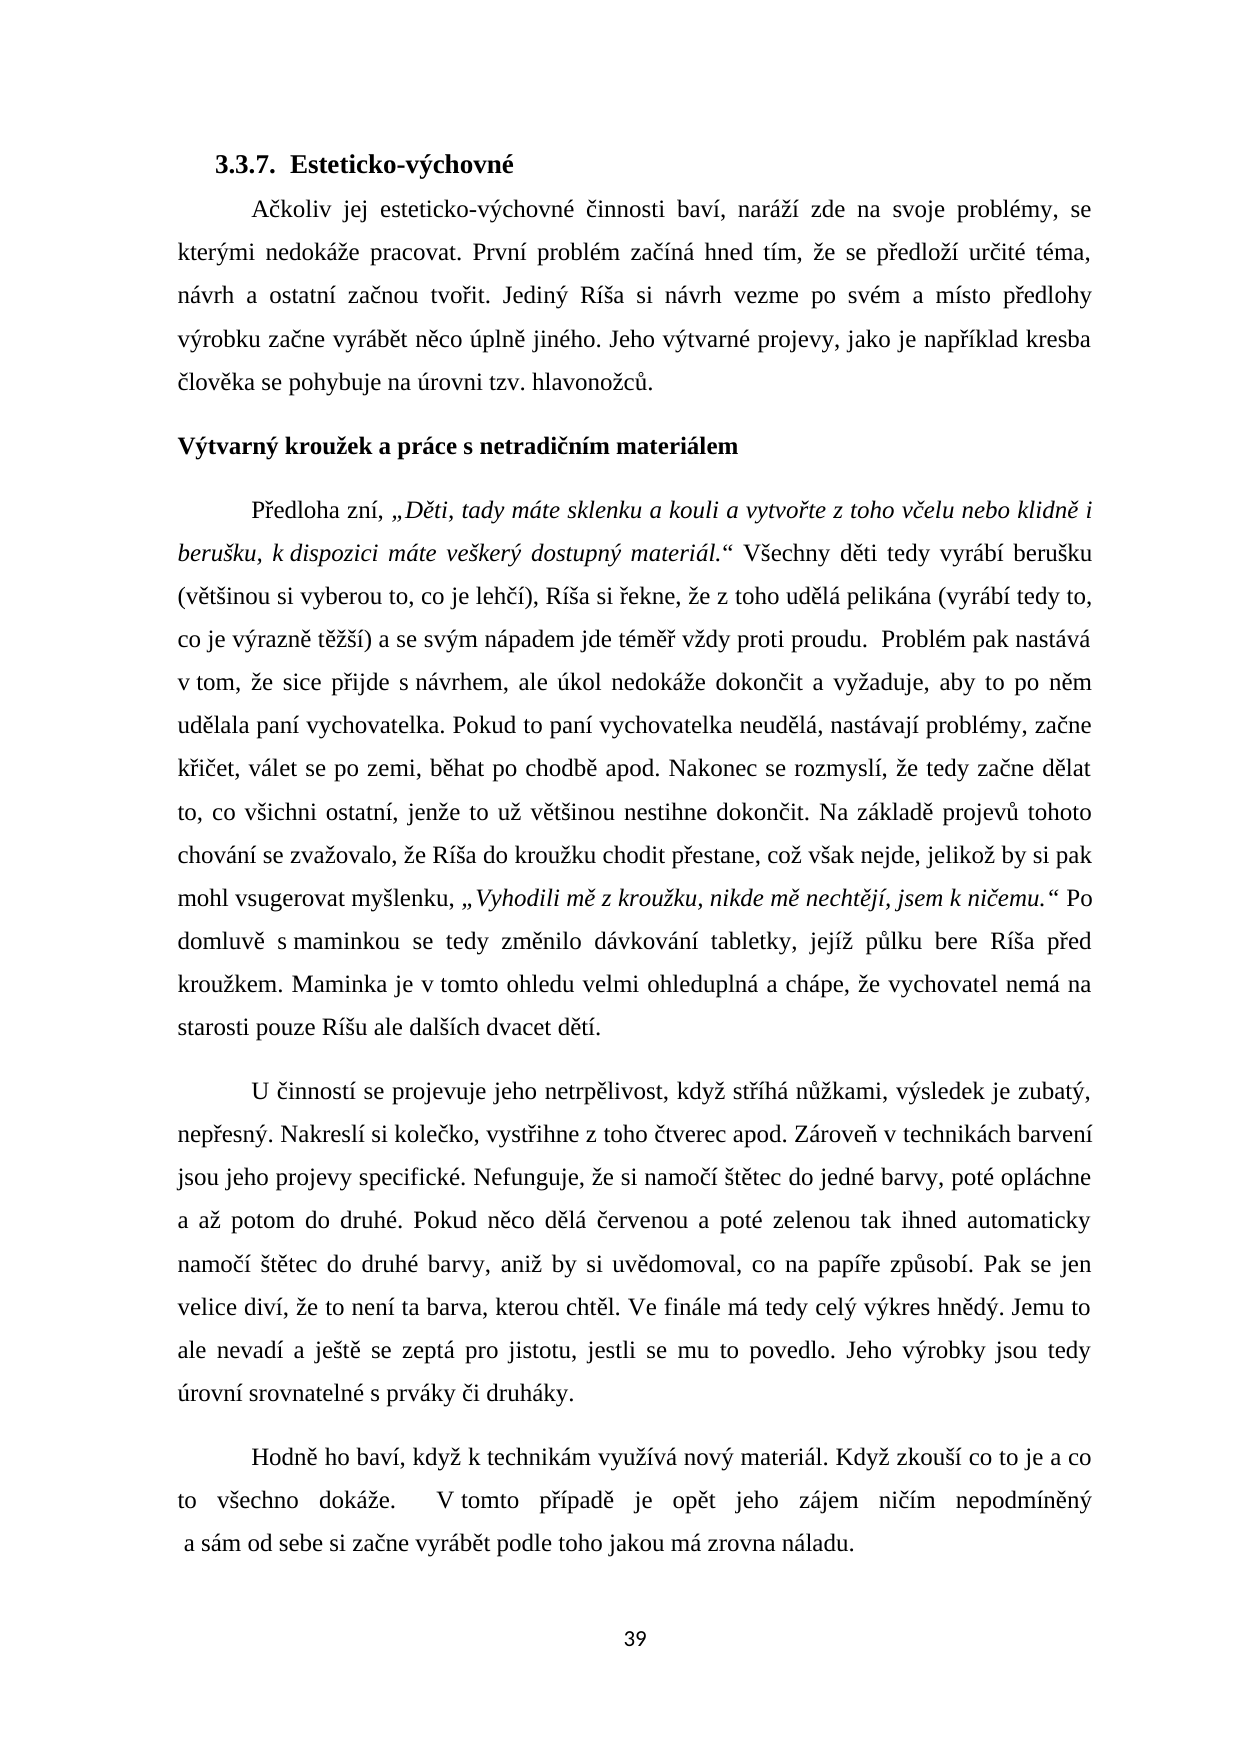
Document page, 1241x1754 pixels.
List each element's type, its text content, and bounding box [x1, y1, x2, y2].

text Hodně ho baví, když k technikám využívá nový materiál. Když zkouší co to je a co to všechno dokáže. V tomto případě je opět jeho zájem ničím nepodmíněný a sám od sebe si začne vyrábět podle toho jakou má zrovna náladu. [177, 1442, 1092, 1557]
text Ačkoliv jej esteticko-výchovné činnosti baví, naráží zde na svoje problémy, se kterými nedokáže pracovat. První problém začíná hned tím, že se předloží určité téma, návrh a ostatní začnou tvořit. Jediný Ríša si návrh vezme po svém a místo předlohy výrobku začne vyrábět něco úplně jiného. Jeho výtvarné projevy, jako je například kresba člověka se pohybuje na úrovni tzv. hlavonožců. [177, 194, 1092, 396]
subtitle Esteticko-výchovné [215, 148, 1092, 179]
text U činností se projevuje jeho netrpělivost, když stříhá nůžkami, výsledek je zubatý, nepřesný. Nakreslí si kolečko, vystřihne z toho čtverec apod. Zároveň v technikách barvení jsou jeho projevy specifické. Nefunguje, že si namočí štětec do jedné barvy, poté opláchne a až potom do druhé. Pokud něco dělá červenou a poté zelenou tak ihned automaticky namočí štětec do druhé barvy, aniž by si uvědomoval, co na papíře způsobí. Pak se jen velice diví, že to není ta barva, kterou chtěl. Ve finále má tedy celý výkres hnědý. Jemu to ale nevadí a ještě se zeptá pro jistotu, jestli se mu to povedlo. Jeho výrobky jsou tedy úrovní srovnatelné s prváky či druháky. [177, 1076, 1092, 1407]
text Výtvarný kroužek a práce s netradičním materiálem [177, 431, 1092, 459]
text Předloha zní, „Děti, tady máte sklenku a kouli a vytvořte z toho včelu nebo klidně i berušku, k dispozici máte veškerý dostupný materiál.“ Všechny děti tedy vyrábí berušku (většinou si vyberou to, co je lehčí), Ríša si řekne, že z toho udělá pelikána (vyrábí tedy to, co je výrazně těžší) a se svým nápadem jde téměř vždy proti proudu. Problém pak nastává v tom, že sice přijde s návrhem, ale úkol nedokáže dokončit a vyžaduje, aby to po něm udělala paní vychovatelka. Pokud to paní vychovatelka neudělá, nastávají problémy, začne křičet, válet se po zemi, běhat po chodbě apod. Nakonec se rozmyslí, že tedy začne dělat to, co všichni ostatní, jenže to už většinou nestihne dokončit. Na základě projevů tohoto chování se zvažovalo, že Ríša do kroužku chodit přestane, což však nejde, jelikož by si pak mohl vsugerovat myšlenku, „Vyhodili mě z kroužku, nikde mě nechtějí, jsem k ničemu.“ Po domluvě s maminkou se tedy změnilo dávkování tabletky, jejíž půlku bere Ríša před kroužkem. Maminka je v tomto ohledu velmi ohleduplná a chápe, že vychovatel nemá na starosti pouze Ríšu ale dalších dvacet dětí. [177, 495, 1092, 1041]
